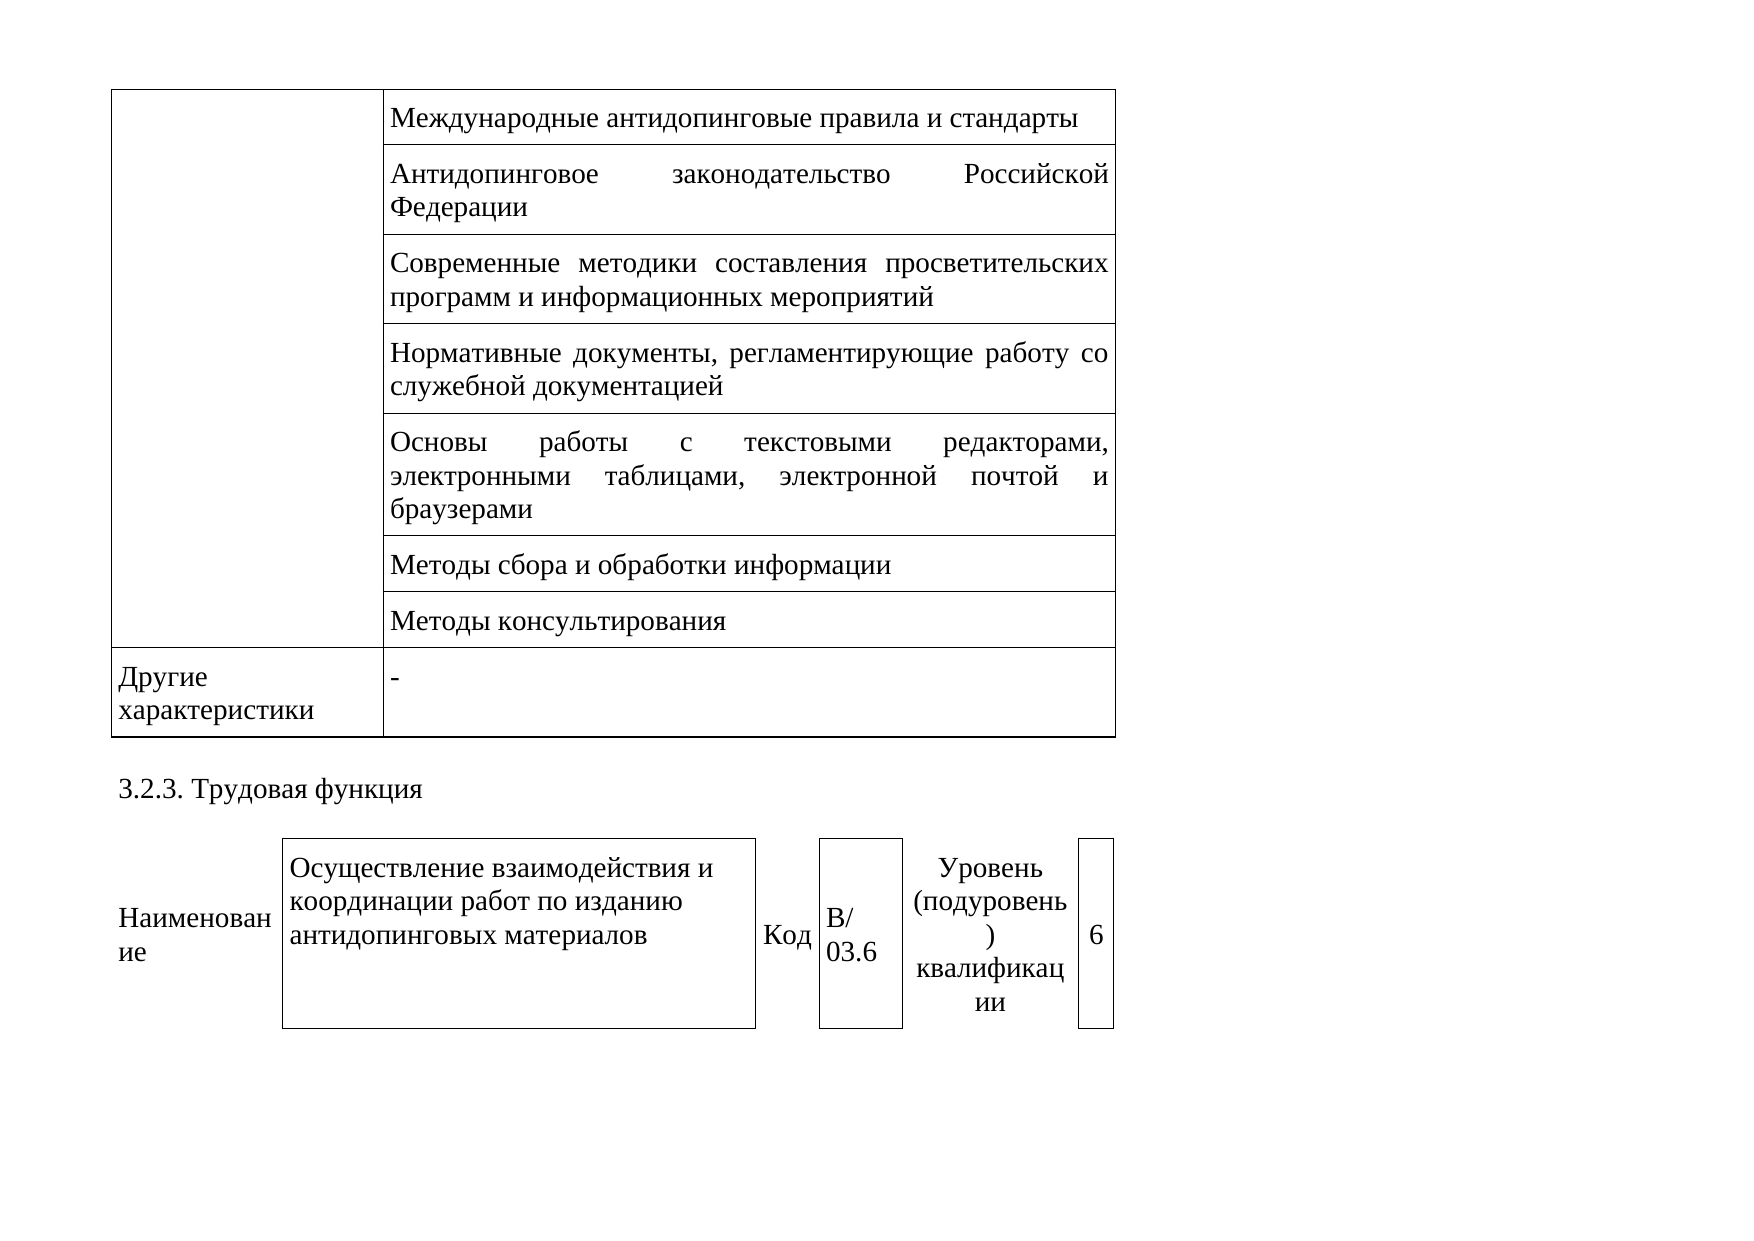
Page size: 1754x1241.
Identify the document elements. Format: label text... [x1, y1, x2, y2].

table_header Наименование [112, 838, 282, 1028]
table_cell - [384, 648, 1115, 736]
table_cell Нормативные документы, регламентирующие работу со служебной документацией [384, 324, 1115, 412]
table_header Осуществление взаимодействия и координации работ по изданию антидопинговых материалов [283, 839, 755, 1028]
table_cell Методы консультирования [384, 592, 1115, 647]
table_header 6 [1079, 839, 1113, 1028]
table_cell Основы работы с текстовыми редакторами, электронными таблицами, электронной почтой и браузерами [384, 414, 1115, 535]
text 3.2.3. Трудовая функция [118, 771, 1636, 804]
table_header B/03.6 [820, 839, 902, 1028]
table_header Уровень (подуровень) квалификации [903, 838, 1078, 1028]
table_cell Другие характеристики [112, 648, 383, 736]
table_cell Антидопинговое законодательство Российской Федерации [384, 145, 1115, 234]
table_cell Современные методики составления просветительских программ и информационных мероприятий [384, 235, 1115, 323]
table_cell Международные антидопинговые правила и стандарты [384, 90, 1115, 144]
table_header Код [756, 838, 819, 1028]
table_cell Методы сбора и обработки информации [384, 536, 1115, 591]
